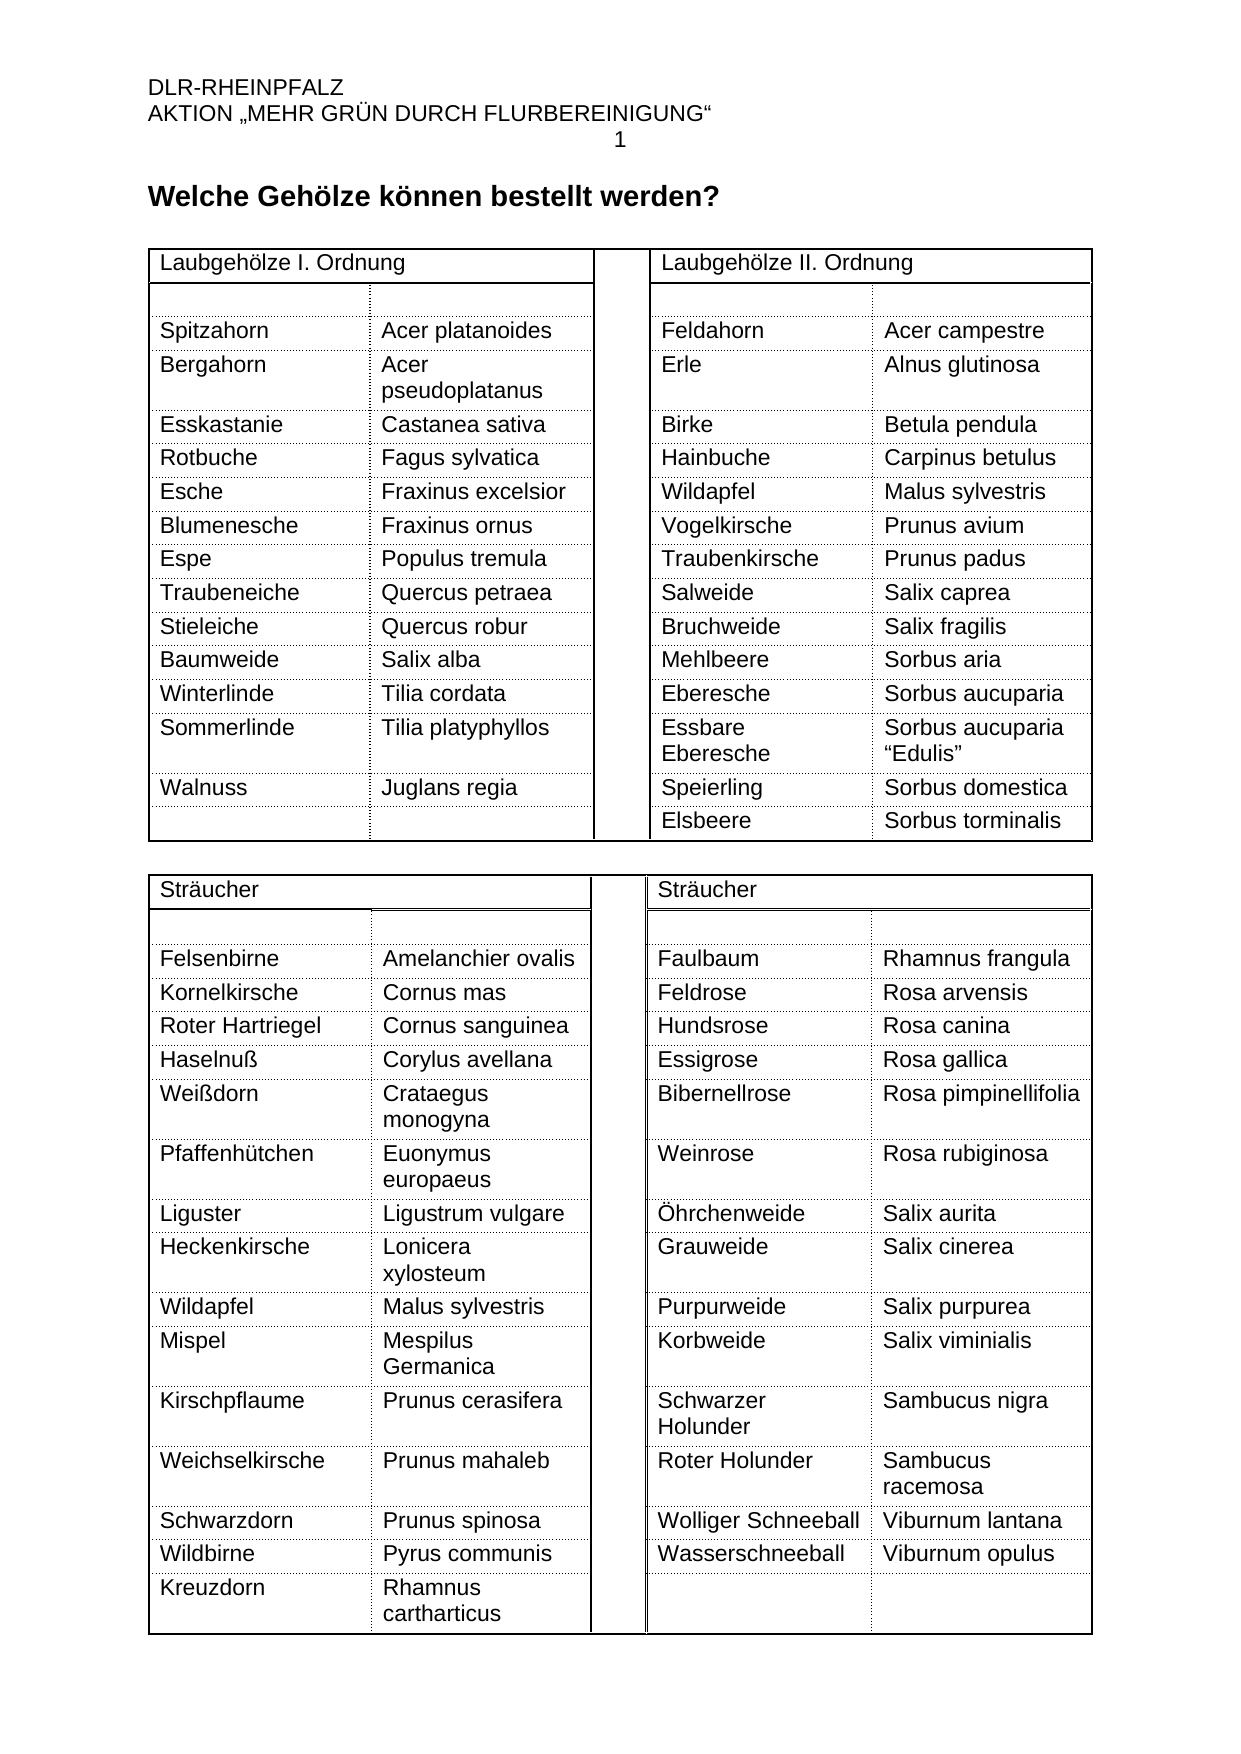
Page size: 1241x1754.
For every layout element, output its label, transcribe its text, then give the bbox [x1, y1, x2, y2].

table_cell Spitzahorn [150, 316, 370, 350]
table_cell Salweide [651, 578, 873, 612]
table_cell Alnus glutinosa [873, 350, 1091, 410]
table_cell canina [871, 1011, 1091, 1045]
table_cell Schwarzdorn [150, 1506, 371, 1539]
table_cell Bergahorn [150, 350, 370, 410]
table_cell Sorbus aria [873, 645, 1091, 679]
table_cell Rosa gallica [871, 1045, 1091, 1078]
table_cell Wasserschneeball [648, 1539, 871, 1573]
table_cell Traubenkirsche [651, 544, 873, 578]
table_cell Fraxinus excelsior [370, 477, 593, 511]
table_cell [871, 1573, 1091, 1633]
table_cell Traubeneiche [150, 578, 370, 612]
table_cell Kirschpflaume [150, 1386, 371, 1446]
table_cell Grauweide [648, 1232, 871, 1292]
table_cell Salix purpurea [871, 1292, 1091, 1326]
table_cell Corylus avellana [371, 1045, 590, 1078]
table_cell Mispel [150, 1326, 371, 1386]
table_cell Felsenbirne [150, 944, 371, 977]
table_cell Cornus sanguinea [371, 1011, 590, 1045]
table_cell Acer pseudoplatanus [370, 350, 593, 410]
table_cell Sorbus aucuparia “Edulis” [873, 713, 1091, 772]
table_cell Viburnum lantana [871, 1506, 1091, 1539]
table_cell Crataegus monogyna [371, 1079, 590, 1138]
table_cell Weinrose [648, 1139, 871, 1198]
table_cell [150, 284, 370, 316]
table_cell Amelanchier ovalis [371, 944, 590, 977]
table_cell Prunus avium [873, 511, 1091, 544]
table_cell Quercus robur [370, 612, 593, 645]
table_cell Faulbaum [648, 944, 871, 977]
table_cell Roter Hartriegel [150, 1011, 371, 1045]
table_cell Sambucus racemosa [871, 1446, 1091, 1506]
table_cell Roter Holunder [648, 1446, 871, 1506]
table_cell Fagus sylvatica [370, 443, 593, 477]
table_cell Esskastanie [150, 410, 370, 443]
table_cell Bruchweide [651, 612, 873, 645]
table_cell Salix fragilis [873, 612, 1091, 645]
table_cell Walnuss [150, 773, 370, 806]
table_cell [371, 911, 590, 944]
table_header [591, 876, 646, 1633]
table_cell Ligustrum vulgare [371, 1199, 590, 1232]
table_cell Prunus spinosa [371, 1506, 590, 1539]
table_cell Carpinus betulus [873, 443, 1091, 477]
table_cell Salix viminialis [871, 1326, 1091, 1386]
table_cell Wildapfel [651, 477, 873, 511]
table_cell Tilia platyphyllos [370, 713, 593, 772]
table_cell Winterlinde [150, 679, 370, 712]
table_cell Mespilus Germanica [371, 1326, 590, 1386]
table_cell Hainbuche [651, 443, 873, 477]
table_cell Fraxinus ornus [370, 511, 593, 544]
table_cell Blumenesche [150, 511, 370, 544]
table_cell Prunus mahaleb [371, 1446, 590, 1506]
table_cell Sambucus nigra [871, 1386, 1091, 1446]
table_header Laubgehölze I. Ordnung [150, 250, 593, 282]
table_cell [871, 908, 1092, 944]
table_cell [648, 911, 871, 944]
table_cell Sorbus domestica [873, 773, 1091, 806]
table_cell Weißdorn [150, 1079, 371, 1138]
table_cell Lonicera xylosteum [371, 1232, 590, 1292]
table_cell Rosa rubiginosa [871, 1139, 1091, 1198]
table_cell Weichselkirsche [150, 1446, 371, 1506]
table_cell Mehlbeere [651, 645, 873, 679]
table_cell Acer campestre [873, 316, 1091, 350]
table_cell Baumweide [150, 645, 370, 679]
table_cell [370, 806, 594, 840]
table_cell Wildapfel [150, 1292, 371, 1326]
table_cell [370, 284, 593, 316]
table_cell Cornus mas [371, 978, 590, 1011]
table_cell Schwarzer Holunder [648, 1386, 871, 1446]
table_cell Esche [150, 477, 370, 511]
table_cell Rhamnus cartharticus [371, 1573, 591, 1633]
table_cell Kreuzdorn [150, 1573, 371, 1633]
table_cell [150, 910, 371, 944]
table_cell Castanea sativa [370, 410, 593, 443]
table_cell Malus sylvestris [371, 1292, 590, 1326]
table_cell Malus sylvestris [873, 477, 1091, 511]
table_cell Öhrchenweide [648, 1199, 871, 1232]
table_cell Quercus petraea [370, 578, 593, 612]
table_cell Vogelkirsche [651, 511, 873, 544]
table_cell [651, 284, 873, 316]
table_cell Salix alba [370, 645, 593, 679]
table_cell Essbare Eberesche [651, 713, 873, 772]
table_header Sträucher [648, 876, 1091, 908]
table_cell Feldrose [648, 978, 871, 1011]
table_cell Espe [150, 544, 370, 578]
table_cell Sorbus torminalis [873, 806, 1091, 840]
table_cell Juglans regia [370, 773, 593, 806]
table_cell Betula pendula [873, 410, 1091, 443]
table_cell Prunus padus [873, 544, 1091, 578]
table_cell [646, 1573, 871, 1633]
table_cell Sorbus aucuparia [873, 679, 1091, 712]
table_cell Essigrose [648, 1045, 871, 1078]
table_cell Salix cinerea [871, 1232, 1091, 1292]
table_cell Eberesche [651, 679, 873, 712]
table_cell [150, 806, 370, 840]
table_cell Viburnum opulus [871, 1539, 1091, 1573]
table_cell Heckenkirsche [150, 1232, 371, 1292]
table_cell Sommerlinde [150, 713, 370, 772]
table_cell Rotbuche [150, 443, 370, 477]
table_cell Rosa arvensis [871, 978, 1091, 1011]
subtitle Welche Gehölze können bestellt werden? [148, 179, 1093, 213]
table_cell Salix caprea [873, 578, 1091, 612]
table_cell Prunus cerasifera [371, 1386, 590, 1446]
table_cell [873, 282, 1091, 316]
table_cell Salix aurita [871, 1199, 1091, 1232]
table_header Sträucher [150, 876, 590, 908]
table_cell Birke [651, 410, 873, 443]
table_cell Wildbirne [150, 1539, 371, 1573]
table_cell Acer platanoides [370, 316, 593, 350]
table_cell Purpurweide [648, 1292, 871, 1326]
table_cell Populus tremula [370, 544, 593, 578]
table_cell Pfaffenhütchen [150, 1139, 371, 1198]
table_cell Haselnuß [150, 1045, 371, 1078]
table_cell Erle [651, 350, 873, 410]
table_cell Elsbeere [650, 806, 873, 840]
table_cell Bibernellrose [648, 1079, 871, 1138]
table_header Laubgehölze II. Ordnung [651, 250, 1091, 282]
table_cell Feldahorn [651, 316, 873, 350]
table_cell Rosa pimpinellifolia [871, 1079, 1091, 1138]
table_cell Rhamnus frangula [871, 944, 1091, 977]
table_cell Liguster [150, 1199, 371, 1232]
table_cell Speierling [651, 773, 873, 806]
table_header [594, 250, 650, 840]
table_cell Tilia cordata [370, 679, 593, 712]
table_cell Euonymus europaeus [371, 1139, 590, 1198]
table_cell Pyrus communis [371, 1539, 590, 1573]
table_cell Kornelkirsche [150, 978, 371, 1011]
table_cell Hundsrose [648, 1011, 871, 1045]
table_cell Korbweide [648, 1326, 871, 1386]
table_cell Stieleiche [150, 612, 370, 645]
table_cell Wolliger Schneeball [648, 1506, 871, 1539]
